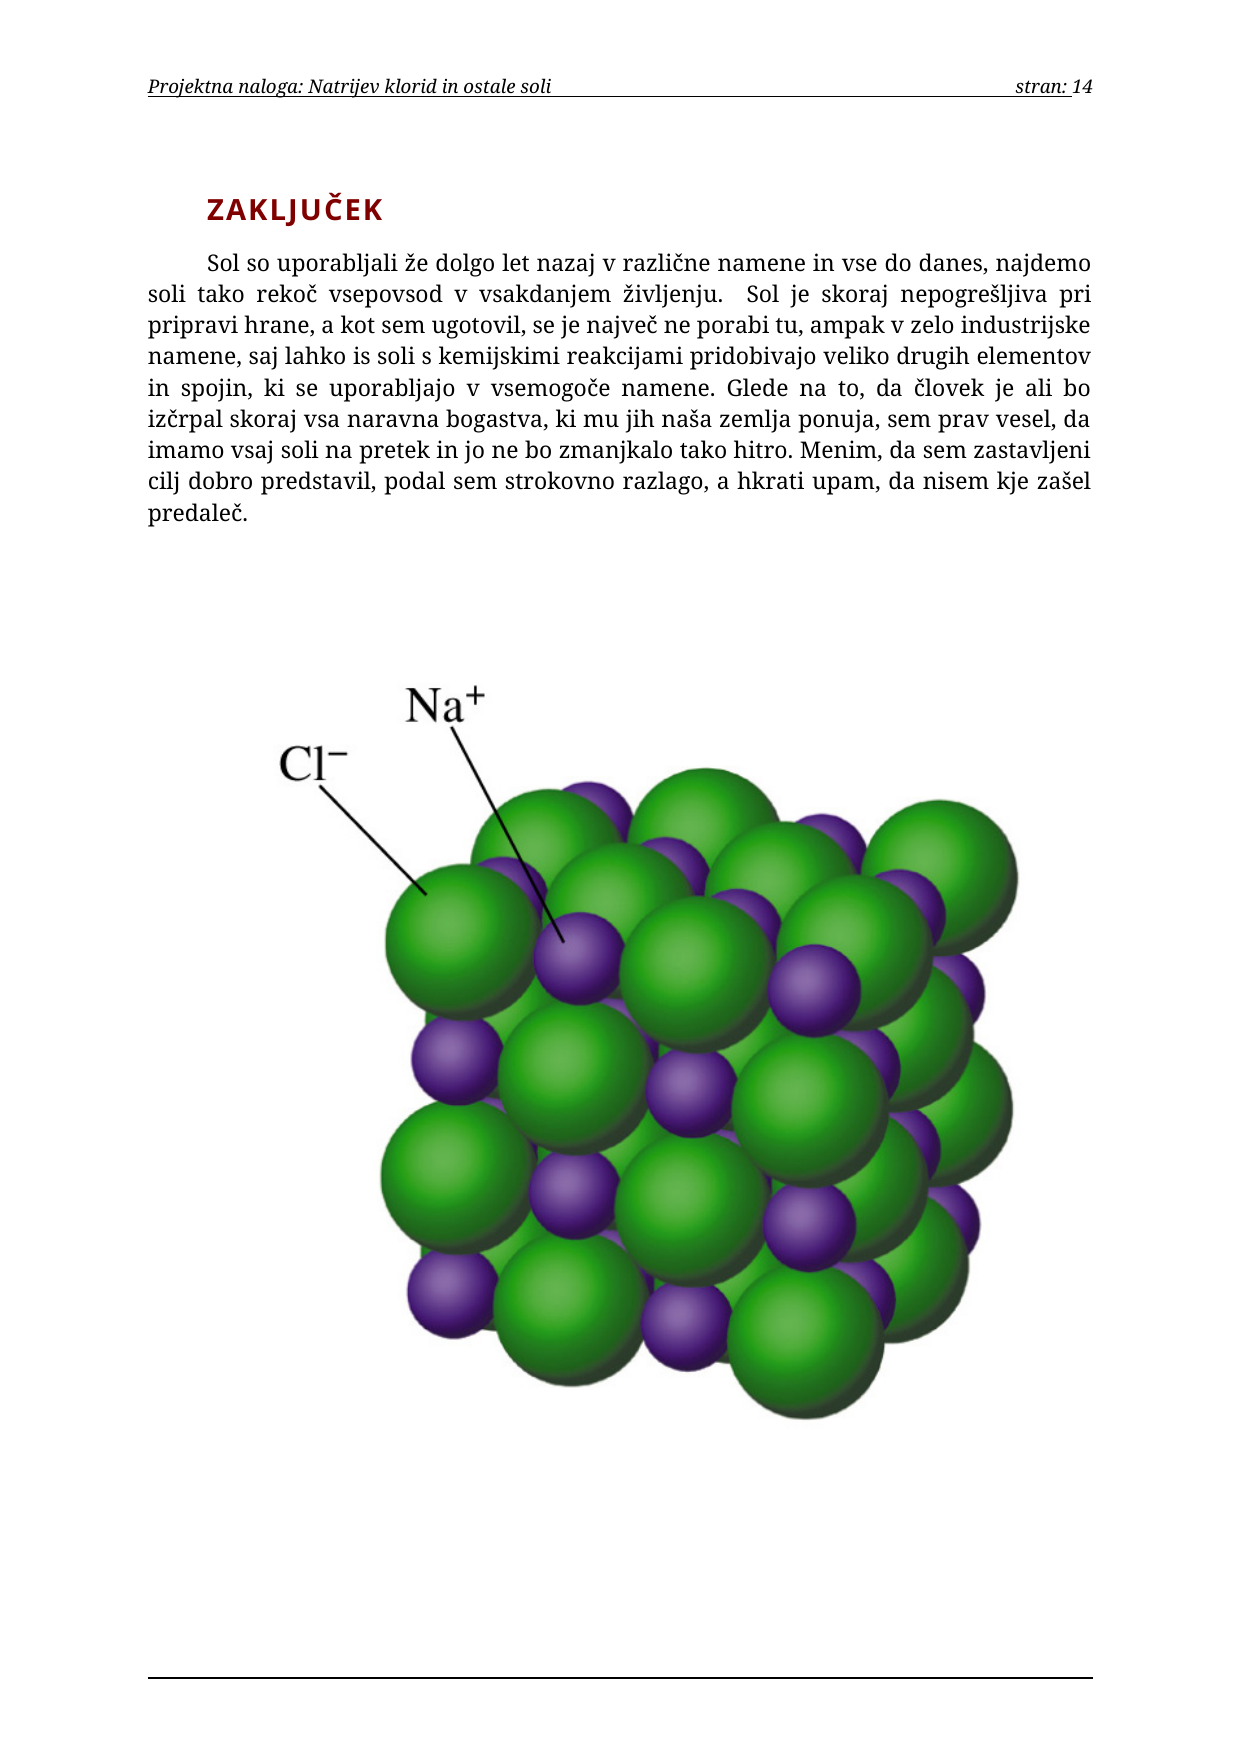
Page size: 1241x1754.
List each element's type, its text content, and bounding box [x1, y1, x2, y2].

text Sol so uporabljali že dolgo let nazaj v različne namene in vse do danes, najdemo soli tako rekoč vsepovsod v vsakdanjem življenju. Sol je skoraj nepogrešljiva pri pripravi hrane, a kot sem ugotovil, se je največ ne porabi tu, ampak v zelo industrijske namene, saj lahko is soli s kemijskimi reakcijami pridobivajo veliko drugih elementov in spojin, ki se uporabljajo v vsemogoče namene. Glede na to, da človek je ali bo izčrpal skoraj vsa naravna bogastva, ki mu jih naša zemlja ponuja, sem prav vesel, da imamo vsaj soli na pretek in jo ne bo zmanjkalo tako hitro. Menim, da sem zastavljeni cilj dobro predstavil, podal sem strokovno razlago, a hkrati upam, da nisem kje zašel predaleč. [148, 246, 1092, 528]
picture [273, 652, 1026, 1429]
text ZAKLJUČEK [207, 189, 1092, 229]
